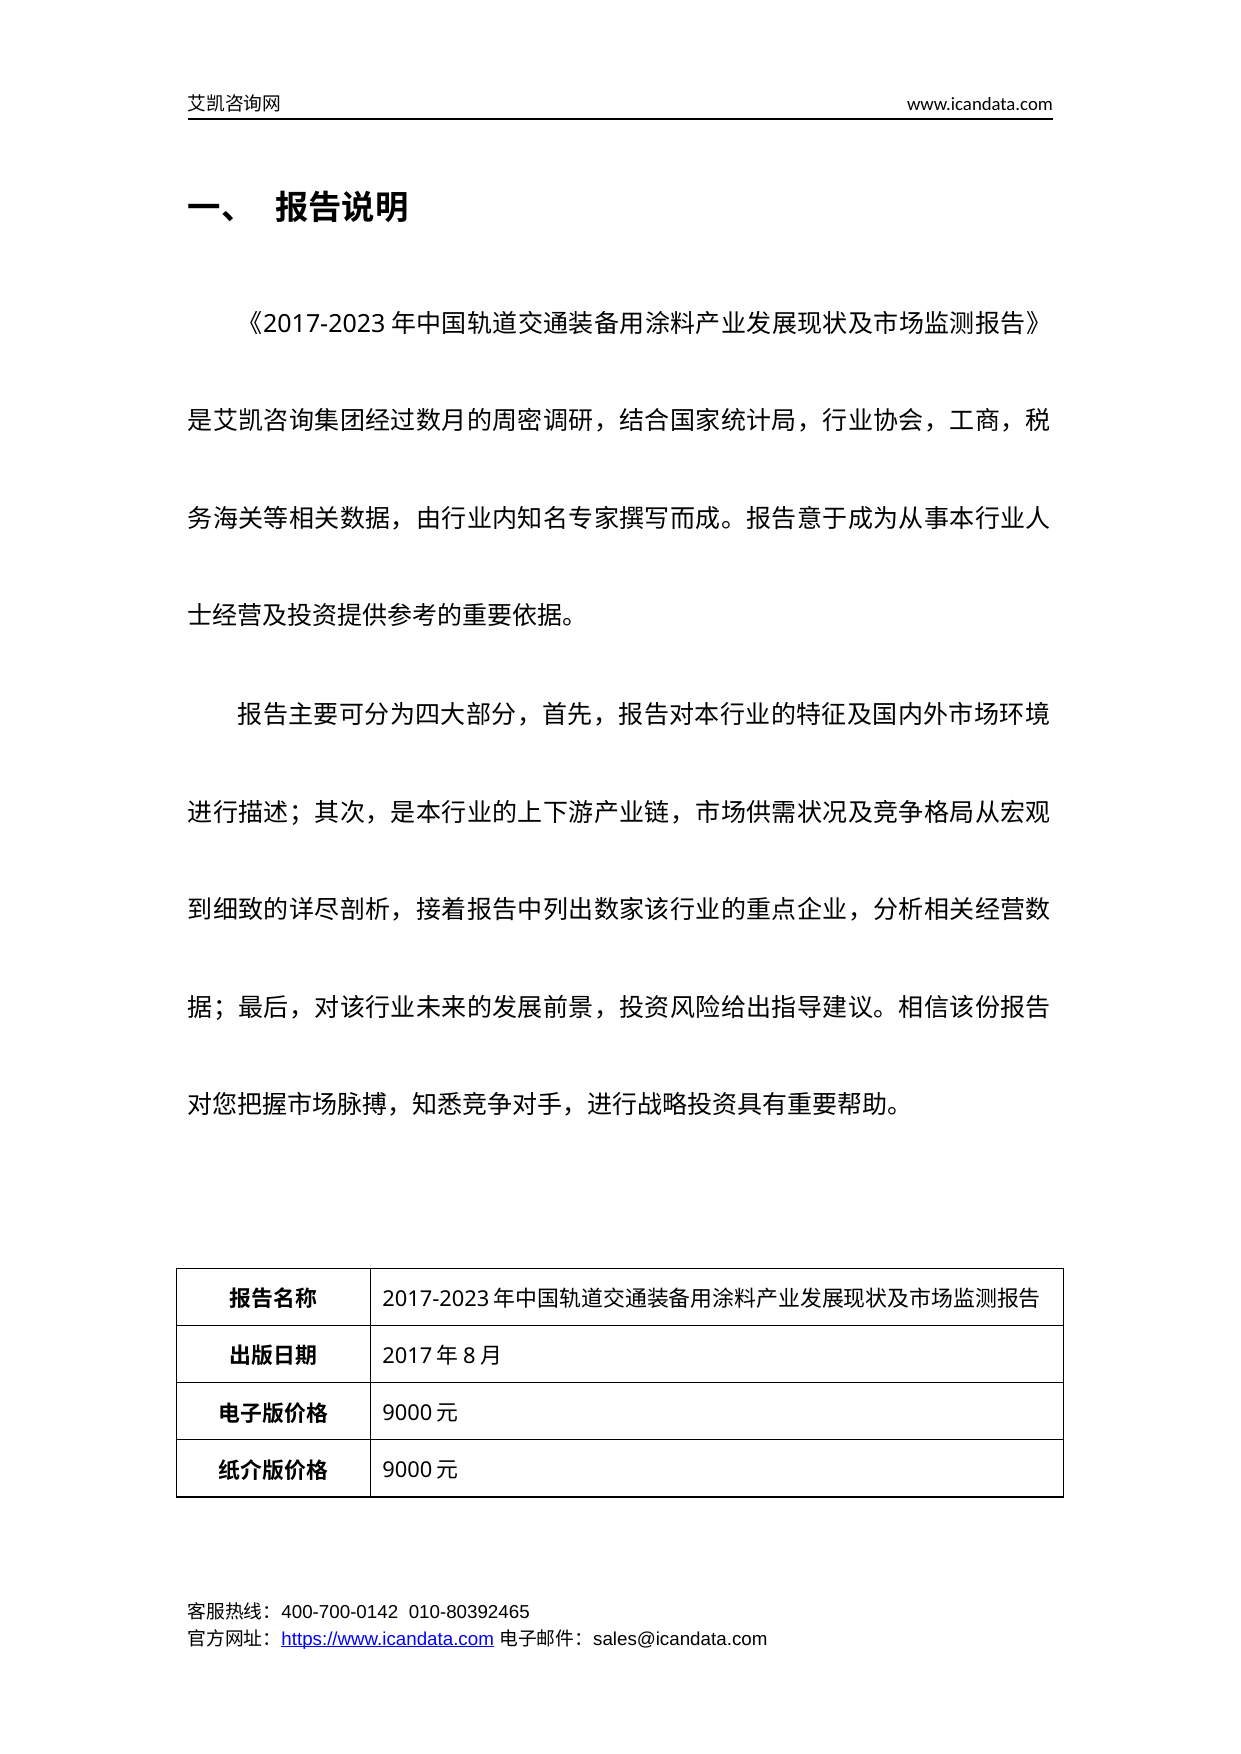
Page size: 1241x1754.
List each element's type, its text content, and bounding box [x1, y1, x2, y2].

table_header 报告名称 [177, 1269, 370, 1325]
table_cell 出版日期 [177, 1326, 370, 1382]
table_cell 9000元 [371, 1440, 1063, 1496]
text 《2017-2023年中国轨道交通装备用涂料产业发展现状及市场监测报告》是艾凯咨询集团经过数月的周密调研，结合国家统计局，行业协会，工商，税务海关等相关数据，由行业内知名专家撰写而成。报告意于成为从事本行业人士经营及投资提供参考的重要依据。 [187, 289, 1053, 646]
table_cell 纸介版价格 [177, 1440, 370, 1496]
table_header 2017-2023年中国轨道交通装备用涂料产业发展现状及市场监测报告 [371, 1269, 1063, 1325]
text 报告主要可分为四大部分，首先，报告对本行业的特征及国内外市场环境进行描述；其次，是本行业的上下游产业链，市场供需状况及竞争格局从宏观到细致的详尽剖析，接着报告中列出数家该行业的重点企业，分析相关经营数据；最后，对该行业未来的发展前景，投资风险给出指导建议。相信该份报告对您把握市场脉搏，知悉竞争对手，进行战略投资具有重要帮助。 [187, 681, 1053, 1136]
table_cell 2017年8月 [371, 1326, 1063, 1382]
subtitle 报告说明 [187, 172, 1053, 237]
table_cell 电子版价格 [177, 1383, 370, 1439]
table_cell 9000元 [371, 1383, 1063, 1439]
